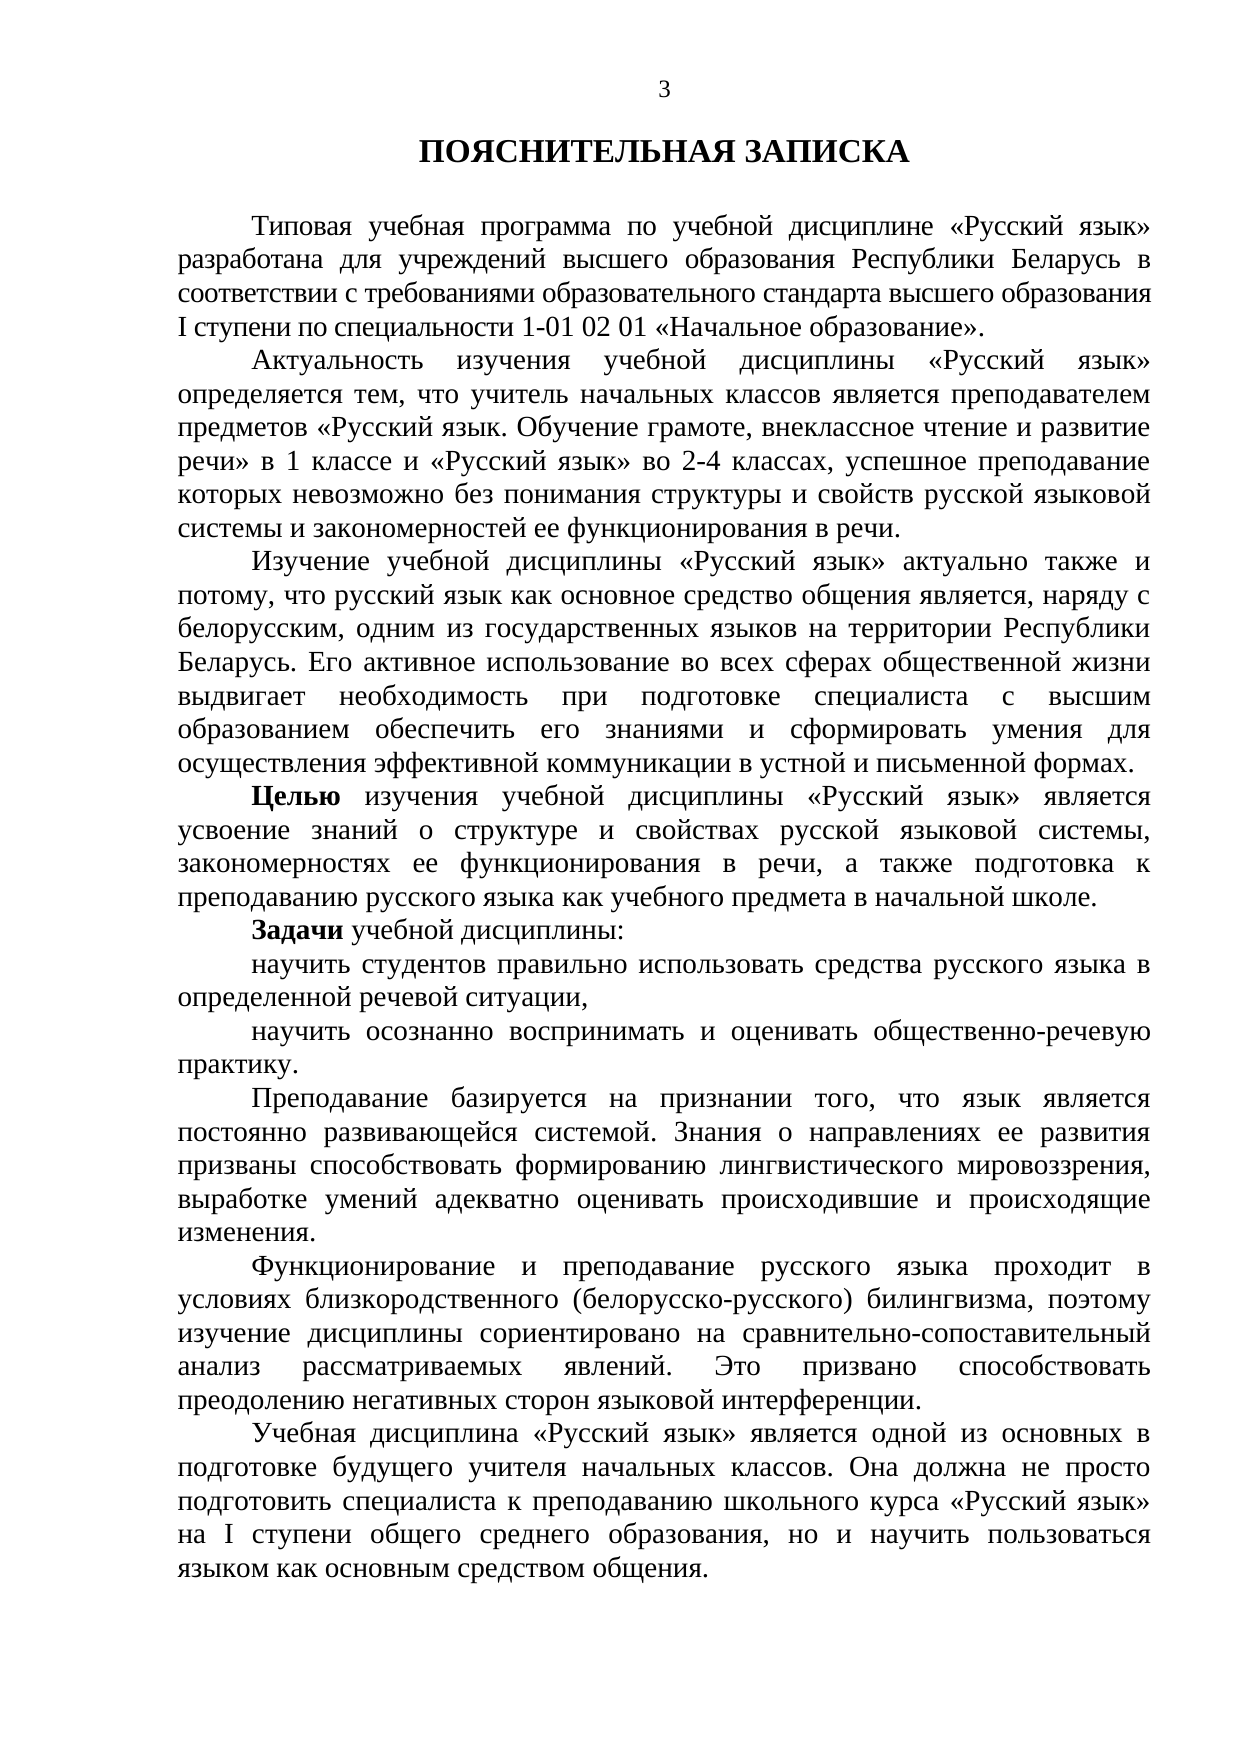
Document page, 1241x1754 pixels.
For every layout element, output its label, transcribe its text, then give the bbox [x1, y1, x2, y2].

text научить осознанно воспринимать и оценивать общественно-речевую практику. [177, 1013, 1152, 1080]
text Функционирование и преподавание русского языка проходит в условиях близкородственного (белорусско-русского) билингвизма, поэтому изучение дисциплины сориентировано на сравнительно-сопоставительный анализ рассматриваемых явлений. Это призвано способствовать преодолению негативных сторон языковой интерференции. [177, 1248, 1152, 1416]
text Преподавание базируется на признании того, что язык является постоянно развивающейся системой. Знания о направлениях ее развития призваны способствовать формированию лингвистического мировоззрения, выработке умений адекватно оценивать происходившие и происходящие изменения. [177, 1080, 1152, 1248]
text Изучение учебной дисциплины «Русский язык» актуально также и потому, что русский язык как основное средство общения является, наряду с белорусским, одним из государственных языков на территории Республики Беларусь. Его активное использование во всех сферах общественной жизни выдвигает необходимость при подготовке специалиста с высшим образованием обеспечить его знаниями и сформировать умения для осуществления эффективной коммуникации в устной и письменной формах. [177, 543, 1152, 778]
text Учебная дисциплина «Русский язык» является одной из основных в подготовке будущего учителя начальных классов. Она должна не просто подготовить специалиста к преподаванию школьного курса «Русский язык» на І ступени общего среднего образования, но и научить пользоваться языком как основным средством общения. [177, 1416, 1152, 1583]
text ПОЯСНИТЕЛЬНАЯ ЗАПИСКА [177, 131, 1152, 170]
text Задачи учебной дисциплины: [177, 912, 1152, 946]
text Актуальность изучения учебной дисциплины «Русский язык» определяется тем, что учитель начальных классов является преподавателем предметов «Русский язык. Обучение грамоте, внеклассное чтение и развитие речи» в 1 классе и «Русский язык» во 2-4 классах, успешное преподавание которых невозможно без понимания структуры и свойств русской языковой системы и закономерностей ее функционирования в речи. [177, 342, 1152, 543]
text научить студентов правильно использовать средства русского языка в определенной речевой ситуации, [177, 946, 1152, 1013]
text Целью изучения учебной дисциплины «Русский язык» является усвоение знаний о структуре и свойствах русской языковой системы, закономерностях ее функционирования в речи, а также подготовка к преподаванию русского языка как учебного предмета в начальной школе. [177, 778, 1152, 912]
text Типовая учебная программа по учебной дисциплине «Русский язык» разработана для учреждений высшего образования Республики Беларусь в соответствии с требованиями образовательного стандарта высшего образования I ступени по специальности 1-01 02 01 «Начальное образование». [177, 208, 1152, 342]
